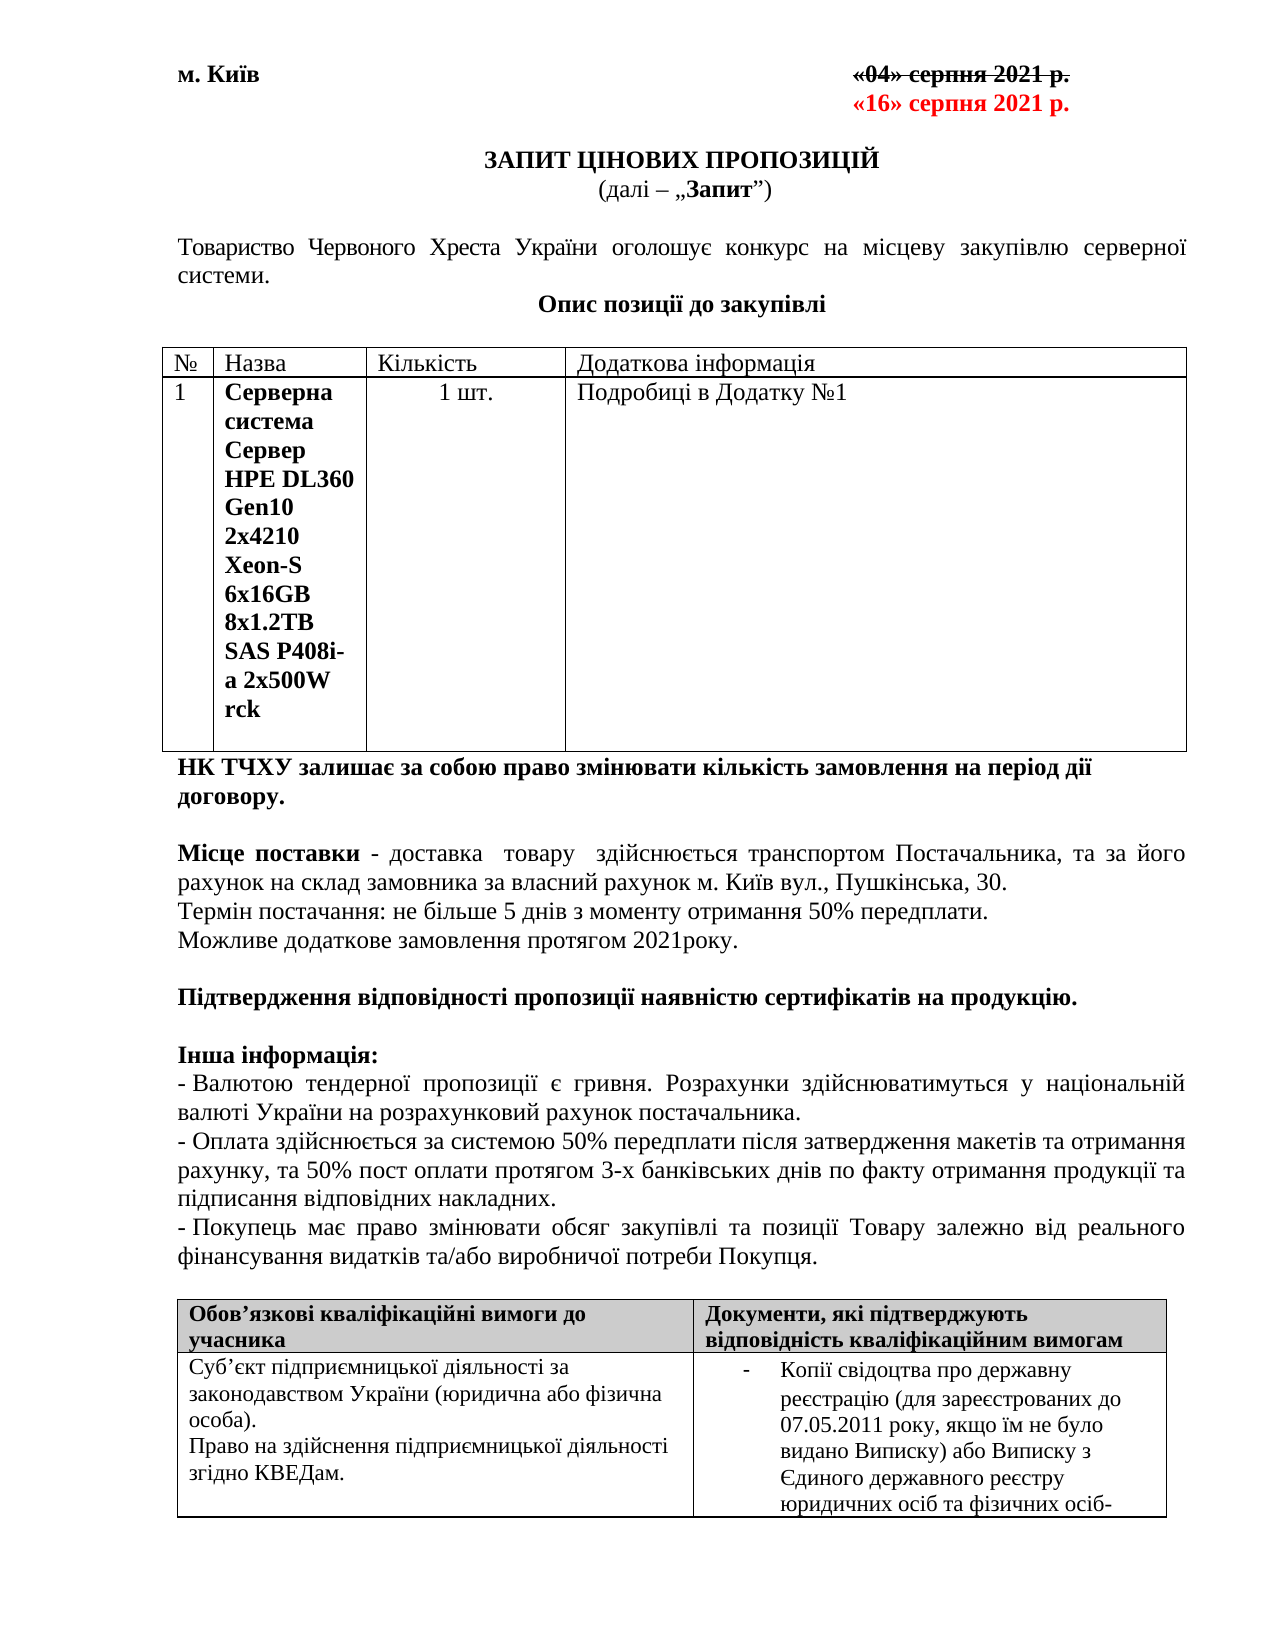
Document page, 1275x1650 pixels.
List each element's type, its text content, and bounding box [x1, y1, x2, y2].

text - Оплата здійснюється за системою 50% передплати після затвердження макетів та отримання рахунку, та 50% пост оплати протягом 3-х банківських днів по факту отримання продукції та підписання відповідних накладних. [177, 1126, 1186, 1212]
text НК ТЧХУ залишає за собою право змінювати кількість замовлення на період дії договору. [177, 752, 1186, 810]
table_cell Серверна система Сервер HPE DL360 Gen10 2x4210 Xeon-S 6x16GB 8x1.2TB SAS P408i-a 2x500W rck [214, 378, 366, 751]
table_header Додаткова інформація [566, 348, 1186, 376]
table_header Обов’язкові кваліфікаційні вимоги до учасника [178, 1300, 693, 1352]
text Товариство Червоного Хреста України оголошує конкурс на місцеву закупівлю серверної системи. [177, 232, 1186, 289]
text Інша інформація: [177, 1040, 1186, 1068]
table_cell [694, 1353, 1166, 1516]
table_header Назва [214, 348, 366, 376]
text - Валютою тендерної пропозиції є гривня. Розрахунки здійснюватимуться у національній валюті України на розрахунковий рахунок постачальника. [177, 1068, 1186, 1126]
table_cell 1 шт. [367, 378, 565, 751]
text Опис позиції до закупівлі [177, 289, 1186, 318]
text Термін постачання: не більше 5 днів з моменту отримання 50% передплати. [177, 896, 1186, 925]
text «16» серпня 2021 р. [177, 88, 1186, 117]
text - Покупець має право змінювати обсяг закупівлі та позиції Товару залежно від реального фінансування видатків та/або виробничої потреби Покупця. [177, 1212, 1186, 1270]
text (далі – „Запит”) [177, 174, 1186, 203]
table_cell 1 [163, 378, 213, 751]
text Підтвердження відповідності пропозиції наявністю сертифікатів на продукцію. [177, 982, 1186, 1011]
table_header Документи, які підтверджують відповідність кваліфікаційним вимогам [694, 1300, 1166, 1352]
text ЗАПИТ ЦІНОВИХ ПРОПОЗИЦІЙ [177, 145, 1186, 174]
text м. Київ «04» серпня 2021 р. [177, 59, 1186, 88]
table_header № [163, 348, 213, 376]
table_cell Подробиці в Додатку №1 [566, 378, 1186, 751]
text Можливе додаткове замовлення протягом 2021року. [177, 925, 1186, 953]
table_header Кількість [367, 348, 565, 376]
text Місце поставки - доставка товару здійснюється транспортом Постачальника, та за його рахунок на склад замовника за власний рахунок м. Київ вул., Пушкінська, 30. [177, 838, 1186, 896]
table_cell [178, 1353, 693, 1516]
